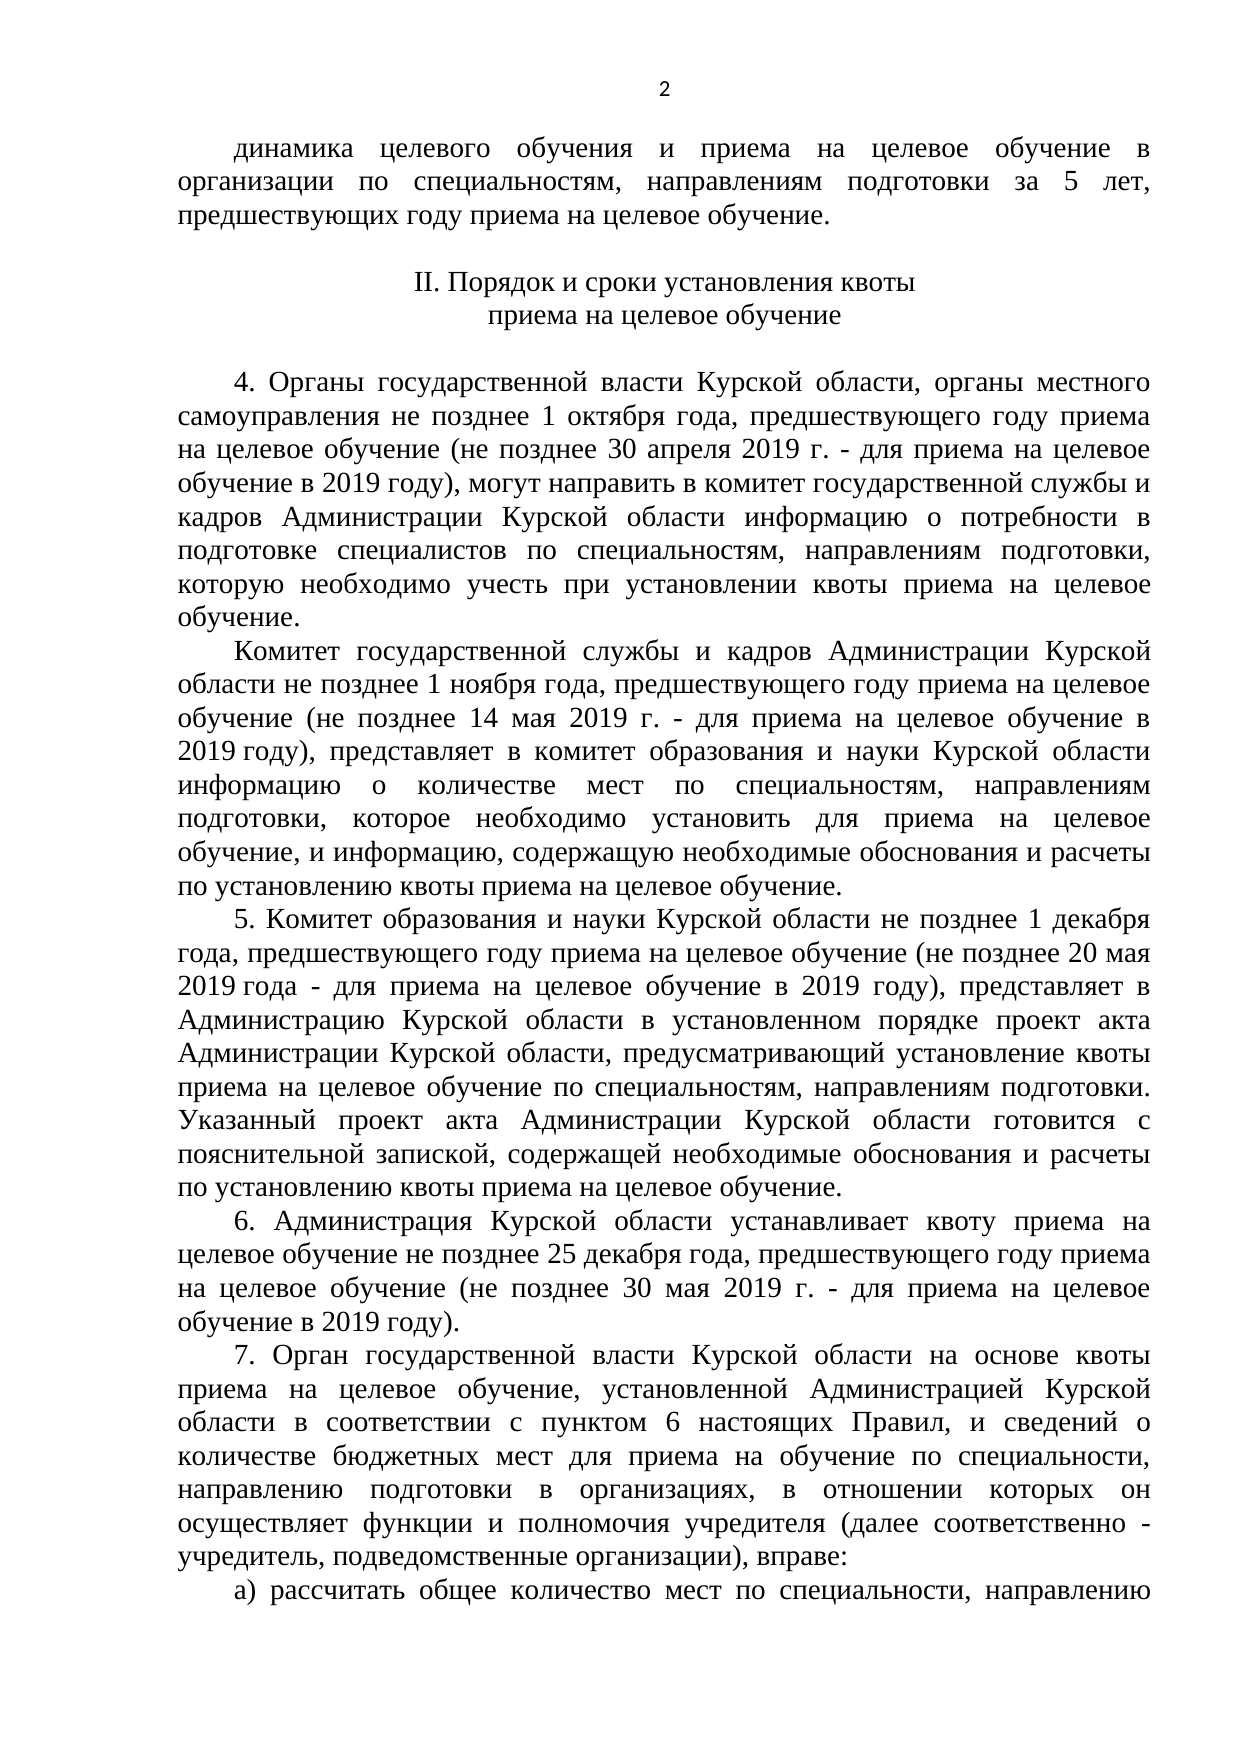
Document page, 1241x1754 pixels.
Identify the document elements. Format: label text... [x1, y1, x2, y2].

text 6. Администрация Курской области устанавливает квоту приема на целевое обучение не позднее 25 декабря года, предшествующего году приема на целевое обучение (не позднее 30 мая 2019 г. - для приема на целевое обучение в 2019 году). [177, 1203, 1152, 1337]
text 7. Орган государственной власти Курской области на основе квоты приема на целевое обучение, установленной Администрацией Курской области в соответствии с пунктом 6 настоящих Правил, и сведений о количестве бюджетных мест для приема на обучение по специальности, направлению подготовки в организациях, в отношении которых он осуществляет функции и полномочия учредителя (далее соответственно - учредитель, подведомственные организации), вправе: [177, 1337, 1152, 1572]
text Комитет государственной службы и кадров Администрации Курской области не позднее 1 ноября года, предшествующего году приема на целевое обучение (не позднее 14 мая 2019 г. - для приема на целевое обучение в 2019 году), представляет в комитет образования и науки Курской области информацию о количестве мест по специальностям, направлениям подготовки, которое необходимо установить для приема на целевое обучение, и информацию, содержащую необходимые обоснования и расчеты по установлению квоты приема на целевое обучение. [177, 633, 1152, 901]
title приема на целевое обучение [177, 297, 1152, 331]
title II. Порядок и сроки установления квоты [177, 264, 1152, 297]
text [177, 1572, 1152, 1606]
text динамика целевого обучения и приема на целевое обучение в организации по специальностям, направлениям подготовки за 5 лет, предшествующих году приема на целевое обучение. [177, 130, 1152, 230]
text 5. Комитет образования и науки Курской области не позднее 1 декабря года, предшествующего году приема на целевое обучение (не позднее 20 мая 2019 года - для приема на целевое обучение в 2019 году), представляет в Администрацию Курской области в установленном порядке проект акта Администрации Курской области, предусматривающий установление квоты приема на целевое обучение по специальностям, направлениям подготовки. Указанный проект акта Администрации Курской области готовится с пояснительной запиской, содержащей необходимые обоснования и расчеты по установлению квоты приема на целевое обучение. [177, 901, 1152, 1203]
text 4. Органы государственной власти Курской области, органы местного самоуправления не позднее 1 октября года, предшествующего году приема на целевое обучение (не позднее 30 апреля 2019 г. - для приема на целевое обучение в 2019 году), могут направить в комитет государственной службы и кадров Администрации Курской области информацию о потребности в подготовке специалистов по специальностям, направлениям подготовки, которую необходимо учесть при установлении квоты приема на целевое обучение. [177, 364, 1152, 633]
